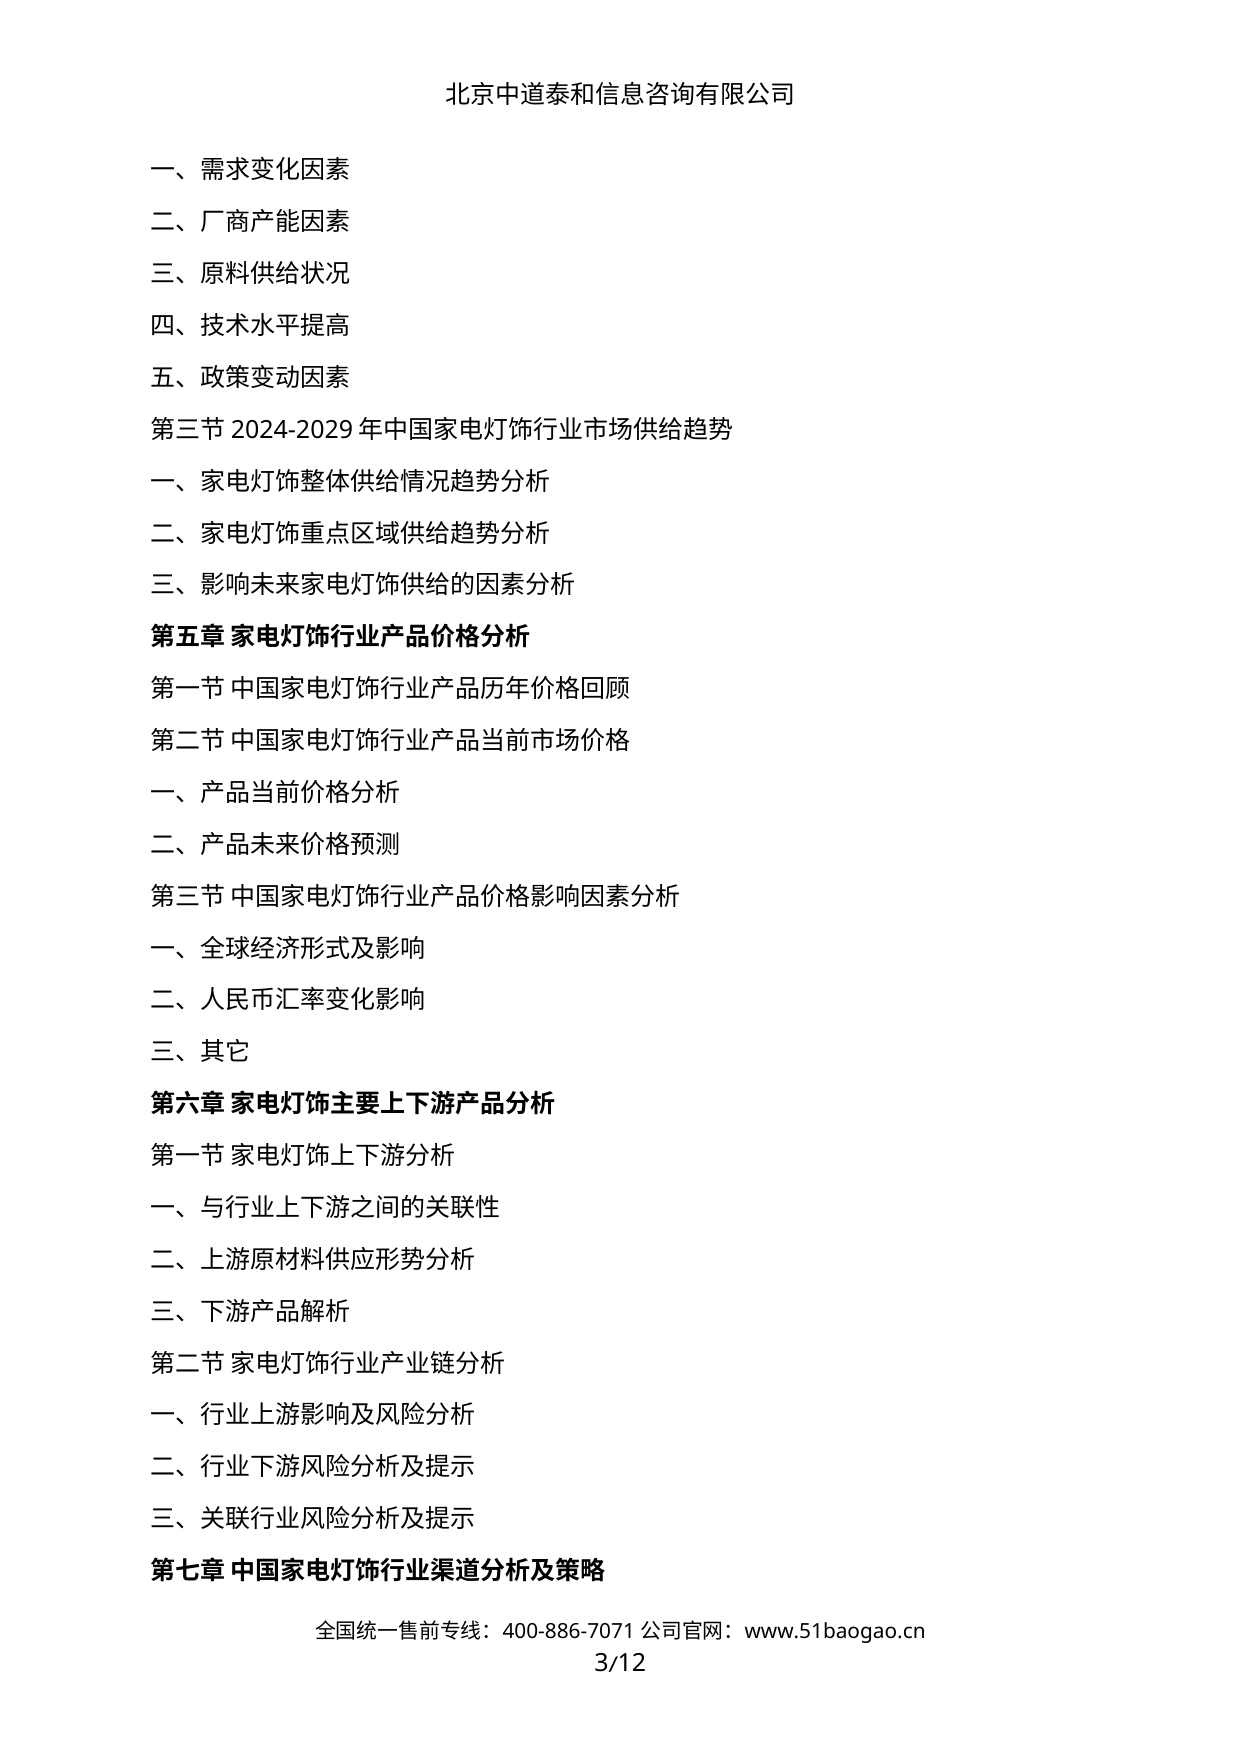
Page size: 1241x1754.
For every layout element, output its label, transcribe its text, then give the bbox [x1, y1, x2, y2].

text 一、行业上游影响及风险分析 [150, 1395, 1090, 1431]
text 二、人民币汇率变化影响 [150, 980, 1090, 1016]
text 五、政策变动因素 [150, 357, 1090, 394]
text 第二节 中国家电灯饰行业产品当前市场价格 [150, 721, 1090, 757]
text 第二节 家电灯饰行业产业链分析 [150, 1343, 1090, 1379]
text 第六章 家电灯饰主要上下游产品分析 [150, 1084, 1090, 1120]
text 三、原料供给状况 [150, 254, 1090, 290]
text 三、其它 [150, 1032, 1090, 1068]
text 一、全球经济形式及影响 [150, 928, 1090, 964]
text 二、行业下游风险分析及提示 [150, 1447, 1090, 1483]
text 一、与行业上下游之间的关联性 [150, 1187, 1090, 1224]
text 第三节 2024-2029年中国家电灯饰行业市场供给趋势 [150, 409, 1090, 446]
text 第七章 中国家电灯饰行业渠道分析及策略 [150, 1551, 1090, 1587]
text 三、下游产品解析 [150, 1291, 1090, 1327]
text 第一节 家电灯饰上下游分析 [150, 1136, 1090, 1172]
text 二、上游原材料供应形势分析 [150, 1239, 1090, 1276]
text 二、厂商产能因素 [150, 202, 1090, 238]
text 四、技术水平提高 [150, 306, 1090, 342]
text 二、产品未来价格预测 [150, 824, 1090, 861]
text 三、关联行业风险分析及提示 [150, 1499, 1090, 1535]
text 三、影响未来家电灯饰供给的因素分析 [150, 565, 1090, 601]
text 二、家电灯饰重点区域供给趋势分析 [150, 513, 1090, 549]
text 第三节 中国家电灯饰行业产品价格影响因素分析 [150, 876, 1090, 912]
text 一、产品当前价格分析 [150, 772, 1090, 809]
text 第一节 中国家电灯饰行业产品历年价格回顾 [150, 669, 1090, 705]
text 一、家电灯饰整体供给情况趋势分析 [150, 461, 1090, 497]
text 第五章 家电灯饰行业产品价格分析 [150, 617, 1090, 653]
text 一、需求变化因素 [150, 150, 1090, 186]
